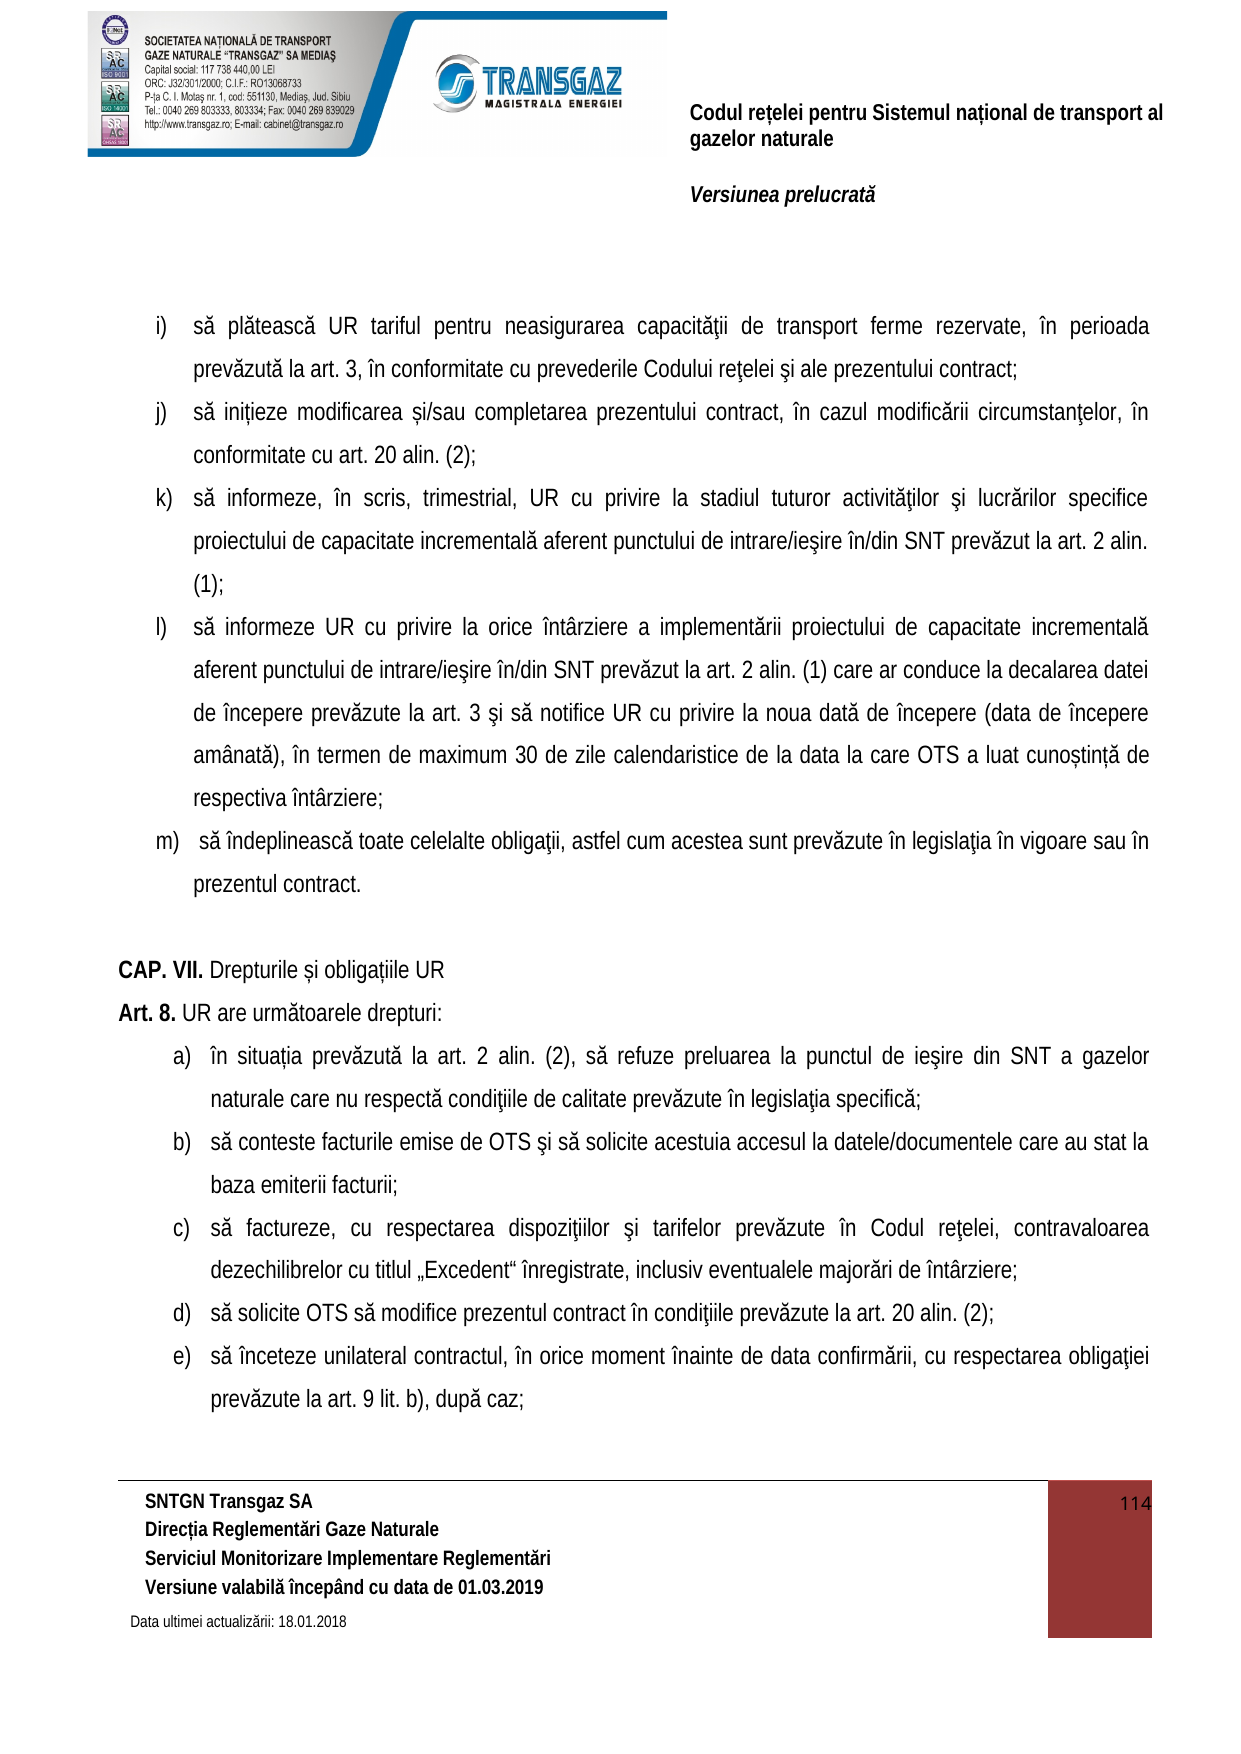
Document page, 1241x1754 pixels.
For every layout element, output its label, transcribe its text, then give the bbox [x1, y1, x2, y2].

list să factureze, cu respectarea dispoziţiilor şi tarifelor prevăzute în Codul reţelei, contravaloarea dezechilibrelor cu titlul „Excedent“ înregistrate, inclusiv eventualele majorări de întârziere; [173, 1212, 1152, 1284]
text CAP. VII. Drepturile și obligațiile UR [118, 955, 1152, 984]
list să plătească UR tariful pentru neasigurarea capacităţii de transport ferme rezervate, în perioada prevăzută la art. 3, în conformitate cu prevederile Codului reţelei şi ale prezentului contract; [156, 311, 1152, 383]
list să informeze, în scris, trimestrial, UR cu privire la stadiul tuturor activităţilor şi lucrărilor specifice proiectului de capacitate incrementală aferent punctului de intrare/ieşire în/din SNT prevăzut la art. 2 alin. (1); [156, 483, 1152, 597]
list să înceteze unilateral contractul, în orice moment înainte de data confirmării, cu respectarea obligaţiei prevăzute la art. 9 lit. b), după caz; [173, 1341, 1152, 1413]
list să îndeplinească toate celelalte obligaţii, astfel cum acestea sunt prevăzute în legislaţia în vigoare sau în prezentul contract. [156, 826, 1152, 898]
list să solicite OTS să modifice prezentul contract în condiţiile prevăzute la art. 20 alin. (2); [173, 1298, 1152, 1327]
list să conteste facturile emise de OTS şi să solicite acestuia accesul la datele/documentele care au stat la baza emiterii facturii; [173, 1127, 1152, 1198]
list să informeze UR cu privire la orice întârziere a implementării proiectului de capacitate incrementală aferent punctului de intrare/ieşire în/din SNT prevăzut la art. 2 alin. (1) care ar conduce la decalarea datei de începere prevăzute la art. 3 şi să notifice UR cu privire la noua dată de începere (data de începere amânată), în termen de maximum 30 de zile calendaristice de la data la care OTS a luat cunoștință de respectiva întârziere; [156, 612, 1152, 812]
list în situația prevăzută la art. 2 alin. (2), să refuze preluarea la punctul de ieşire din SNT a gazelor naturale care nu respectă condiţiile de calitate prevăzute în legislaţia specifică; [173, 1041, 1152, 1112]
text Art. 8. UR are următoarele drepturi: [118, 998, 1152, 1027]
list să inițieze modificarea și/sau completarea prezentului contract, în cazul modificării circumstanţelor, în conformitate cu art. 20 alin. (2); [156, 397, 1152, 469]
picture [87, 11, 668, 157]
